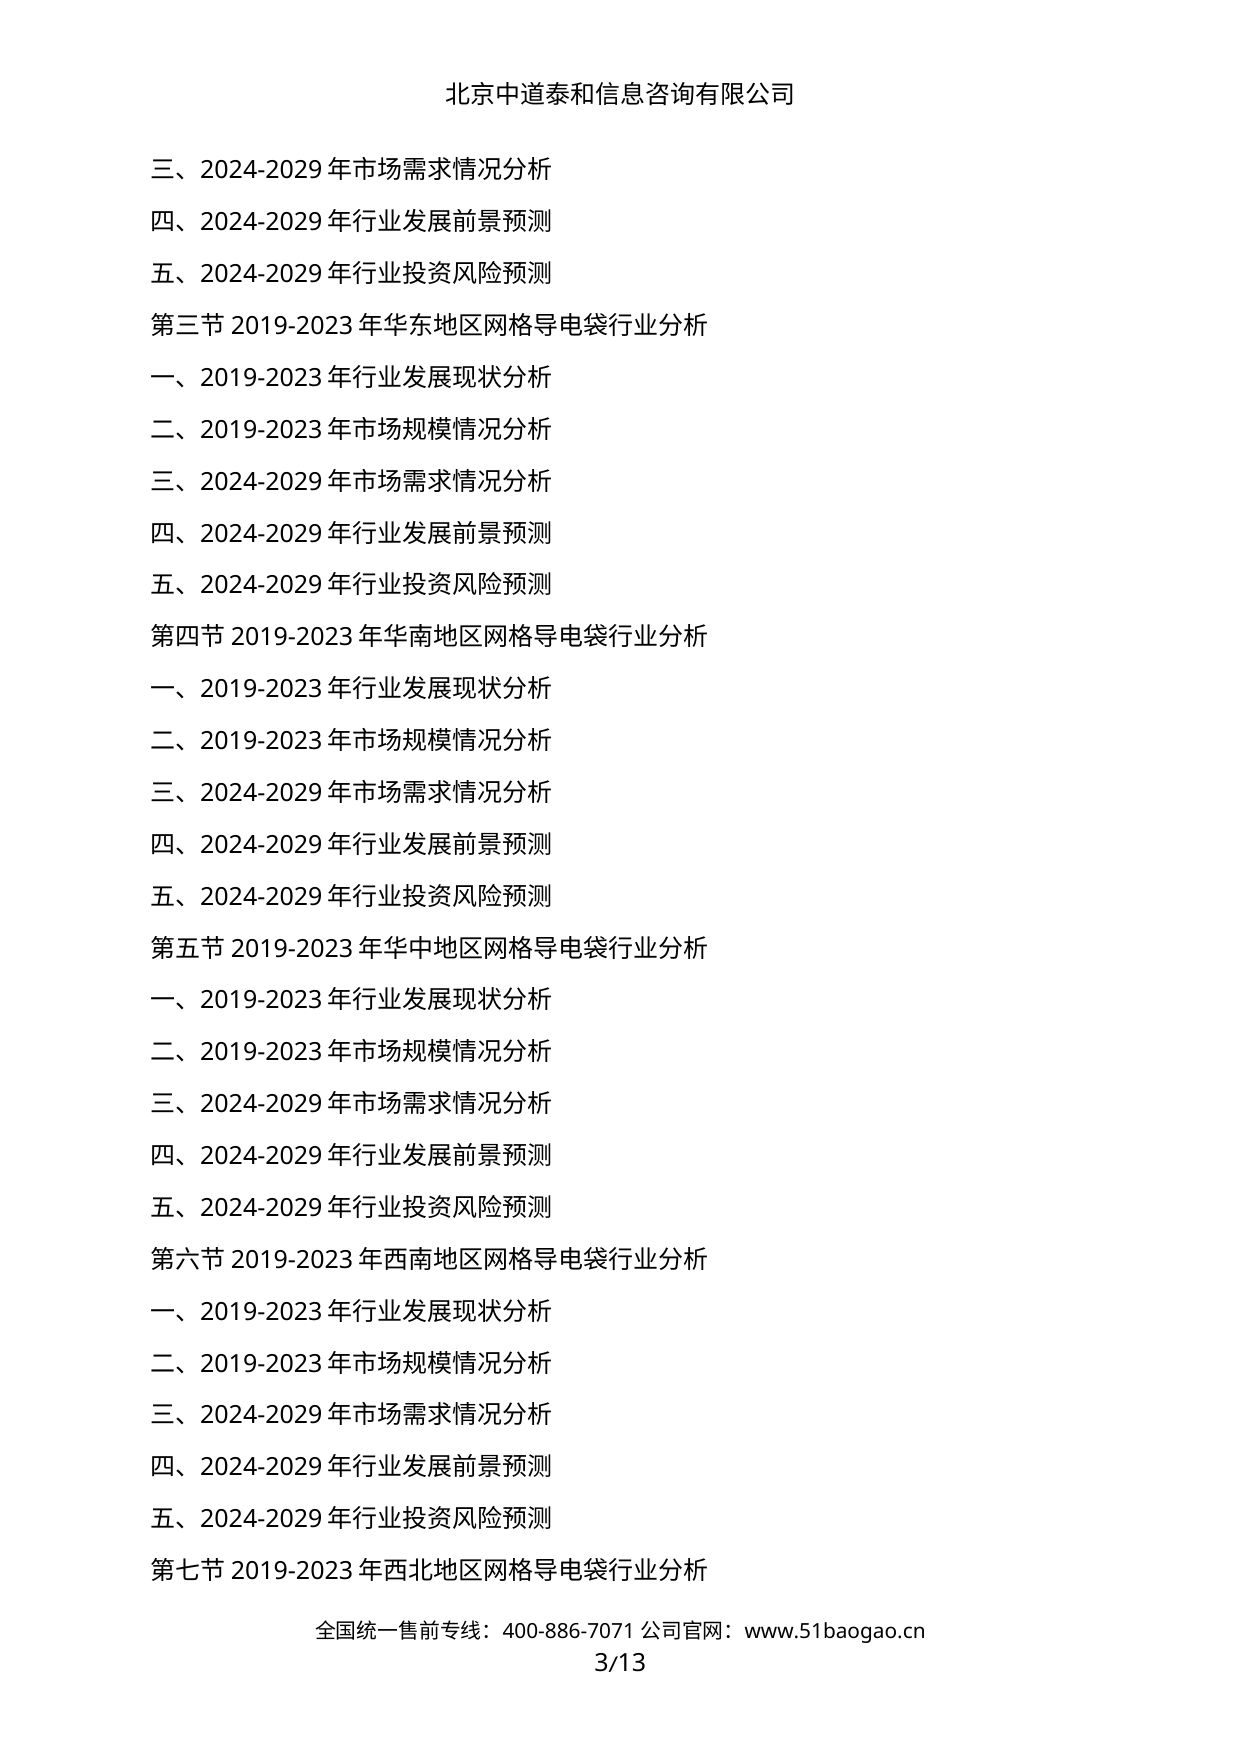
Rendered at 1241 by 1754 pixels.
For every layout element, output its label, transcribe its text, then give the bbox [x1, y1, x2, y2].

text 四、2024-2029年行业发展前景预测 [150, 824, 1090, 861]
text 一、2019-2023年行业发展现状分析 [150, 357, 1090, 394]
text 三、2024-2029年市场需求情况分析 [150, 150, 1090, 186]
text 一、2019-2023年行业发展现状分析 [150, 1291, 1090, 1327]
text 第四节 2019-2023年华南地区网格导电袋行业分析 [150, 617, 1090, 653]
text 五、2024-2029年行业投资风险预测 [150, 876, 1090, 912]
text 第七节 2019-2023年西北地区网格导电袋行业分析 [150, 1551, 1090, 1587]
text 第六节 2019-2023年西南地区网格导电袋行业分析 [150, 1239, 1090, 1276]
text 四、2024-2029年行业发展前景预测 [150, 513, 1090, 549]
text 三、2024-2029年市场需求情况分析 [150, 772, 1090, 809]
text 四、2024-2029年行业发展前景预测 [150, 202, 1090, 238]
text 五、2024-2029年行业投资风险预测 [150, 1499, 1090, 1535]
text 五、2024-2029年行业投资风险预测 [150, 565, 1090, 601]
text 四、2024-2029年行业发展前景预测 [150, 1447, 1090, 1483]
text 三、2024-2029年市场需求情况分析 [150, 461, 1090, 497]
text 二、2019-2023年市场规模情况分析 [150, 1032, 1090, 1068]
text 二、2019-2023年市场规模情况分析 [150, 721, 1090, 757]
text 第三节 2019-2023年华东地区网格导电袋行业分析 [150, 306, 1090, 342]
text 四、2024-2029年行业发展前景预测 [150, 1136, 1090, 1172]
text 一、2019-2023年行业发展现状分析 [150, 980, 1090, 1016]
text 一、2019-2023年行业发展现状分析 [150, 669, 1090, 705]
text 三、2024-2029年市场需求情况分析 [150, 1395, 1090, 1431]
text 二、2019-2023年市场规模情况分析 [150, 409, 1090, 446]
text 五、2024-2029年行业投资风险预测 [150, 254, 1090, 290]
text 二、2019-2023年市场规模情况分析 [150, 1343, 1090, 1379]
text 五、2024-2029年行业投资风险预测 [150, 1187, 1090, 1224]
text 第五节 2019-2023年华中地区网格导电袋行业分析 [150, 928, 1090, 964]
text 三、2024-2029年市场需求情况分析 [150, 1084, 1090, 1120]
